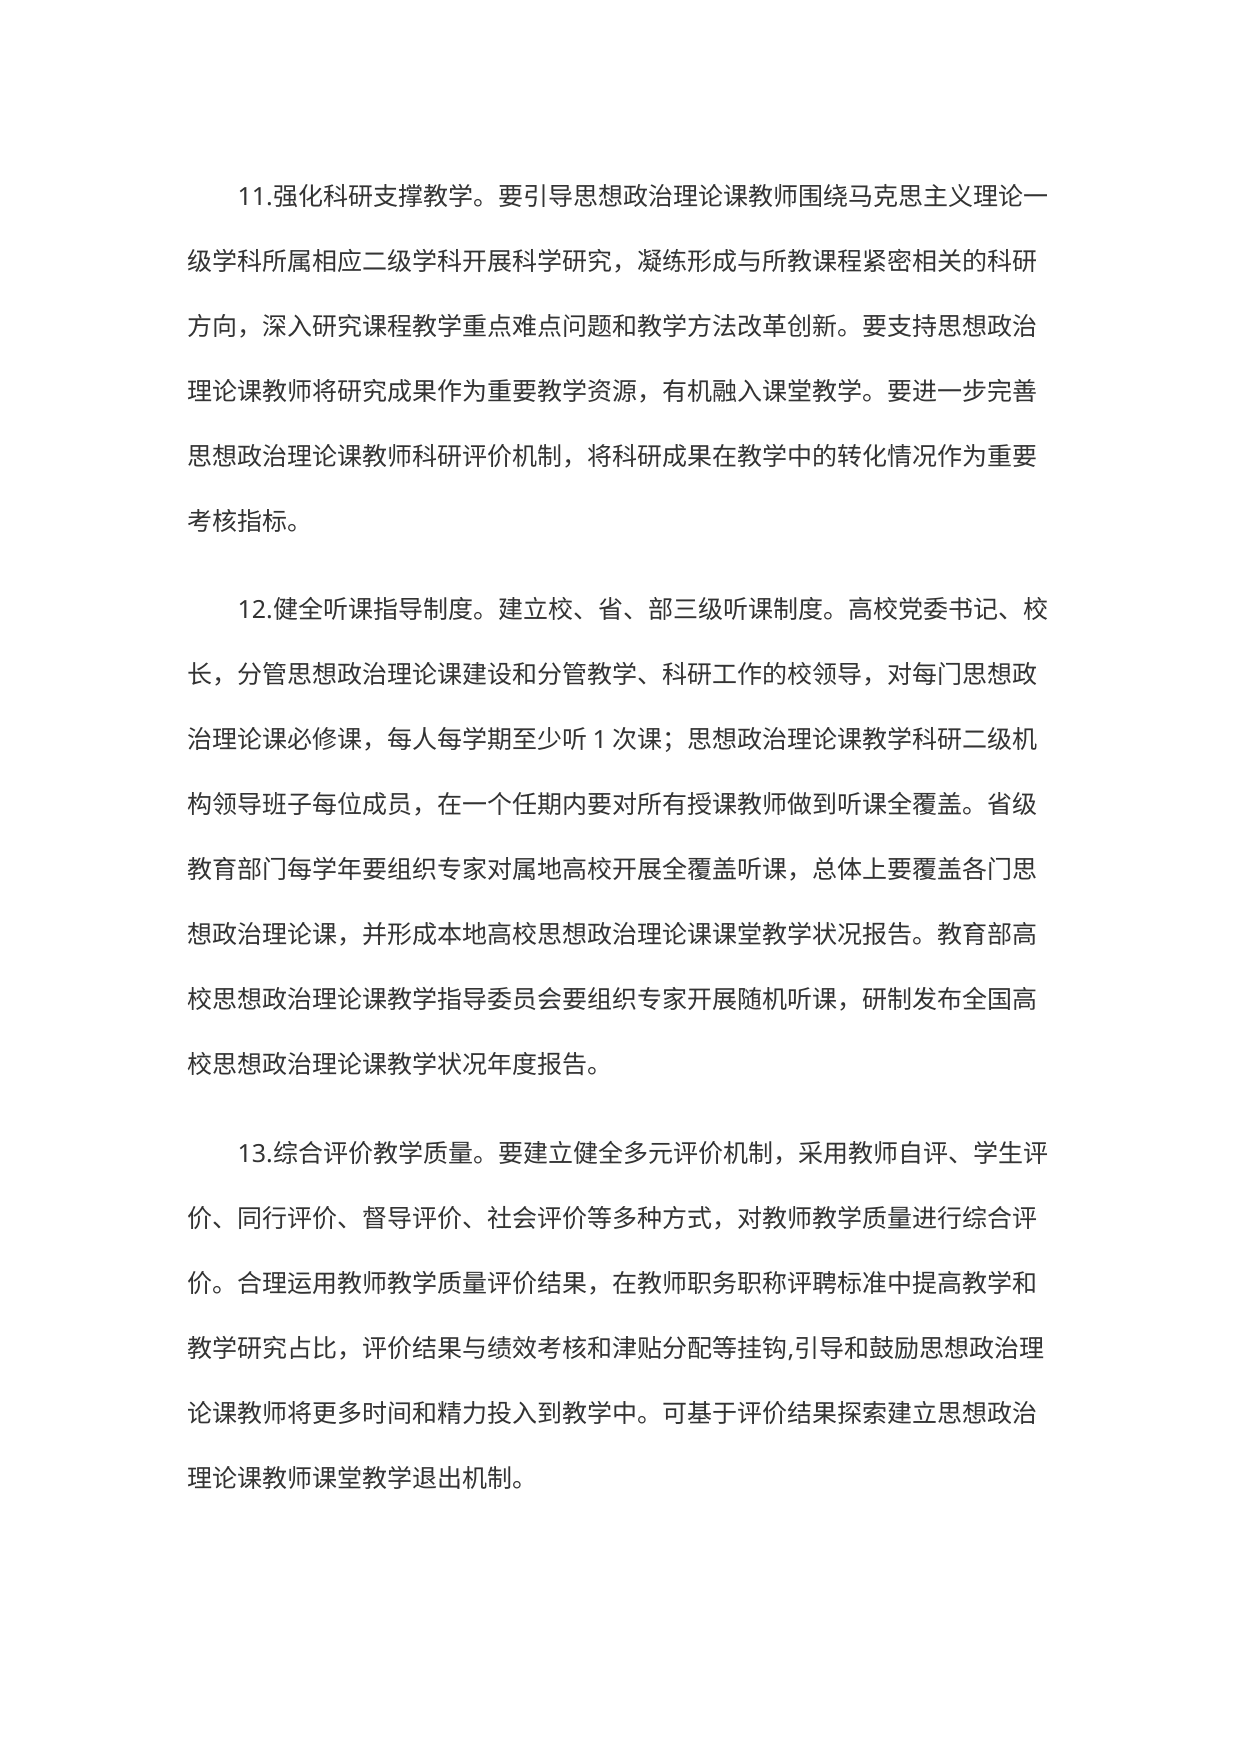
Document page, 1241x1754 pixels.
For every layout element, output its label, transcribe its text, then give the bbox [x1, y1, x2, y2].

text 12.健全听课指导制度。建立校、省、部三级听课制度。高校党委书记、校长，分管思想政治理论课建设和分管教学、科研工作的校领导，对每门思想政治理论课必修课，每人每学期至少听1次课；思想政治理论课教学科研二级机构领导班子每位成员，在一个任期内要对所有授课教师做到听课全覆盖。省级教育部门每学年要组织专家对属地高校开展全覆盖听课，总体上要覆盖各门思想政治理论课，并形成本地高校思想政治理论课课堂教学状况报告。教育部高校思想政治理论课教学指导委员会要组织专家开展随机听课，研制发布全国高校思想政治理论课教学状况年度报告。 [187, 575, 1053, 1095]
text 13.综合评价教学质量。要建立健全多元评价机制，采用教师自评、学生评价、同行评价、督导评价、社会评价等多种方式，对教师教学质量进行综合评价。合理运用教师教学质量评价结果，在教师职务职称评聘标准中提高教学和教学研究占比，评价结果与绩效考核和津贴分配等挂钩,引导和鼓励思想政治理论课教师将更多时间和精力投入到教学中。可基于评价结果探索建立思想政治理论课教师课堂教学退出机制。 [187, 1119, 1053, 1509]
text 11.强化科研支撑教学。要引导思想政治理论课教师围绕马克思主义理论一级学科所属相应二级学科开展科学研究，凝练形成与所教课程紧密相关的科研方向，深入研究课程教学重点难点问题和教学方法改革创新。要支持思想政治理论课教师将研究成果作为重要教学资源，有机融入课堂教学。要进一步完善思想政治理论课教师科研评价机制，将科研成果在教学中的转化情况作为重要考核指标。 [187, 162, 1053, 552]
